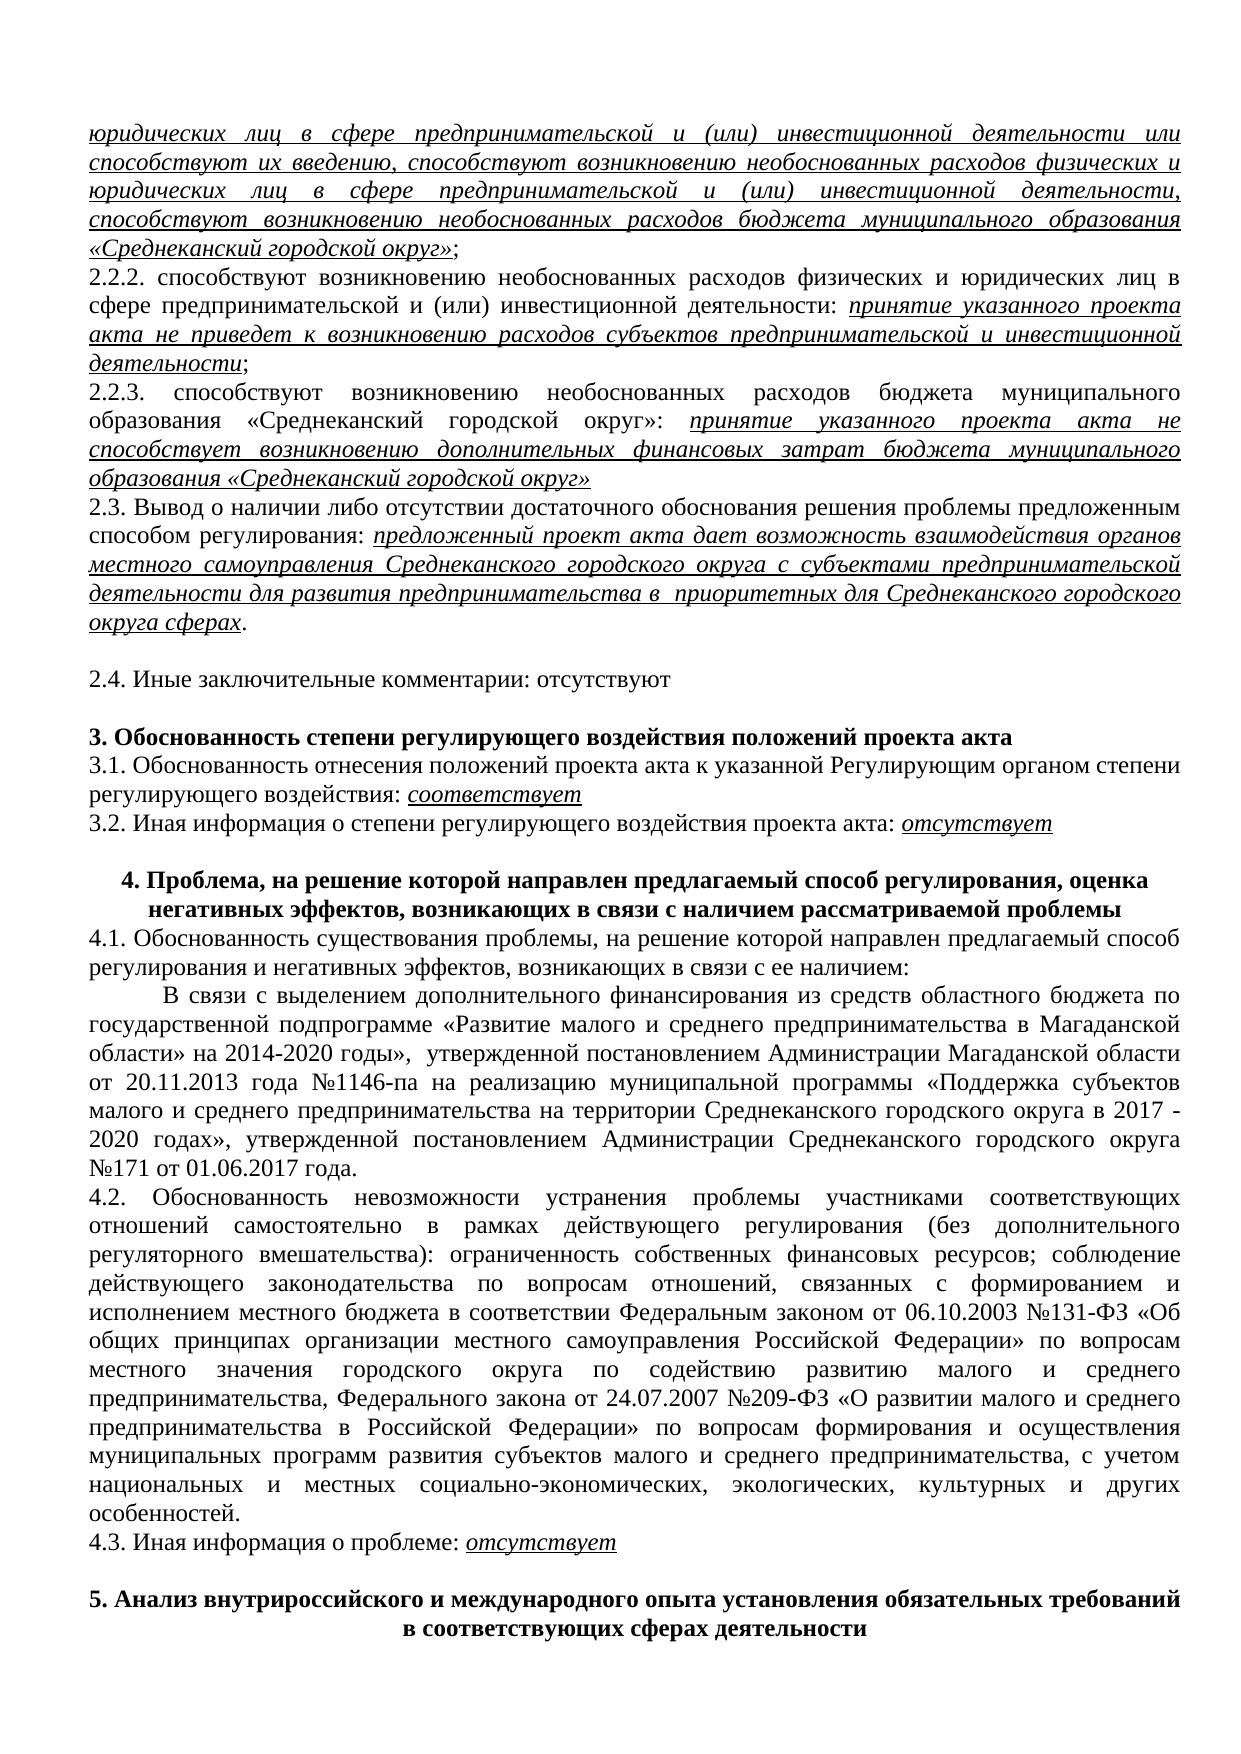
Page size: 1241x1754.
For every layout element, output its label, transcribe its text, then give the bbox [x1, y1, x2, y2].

text 3.1. Обоснованность отнесения положений проекта акта к указанной Регулирующим органом степени регулирующего воздействия: соответствует [89, 751, 1181, 808]
text 3.2. Иная информация о степени регулирующего воздействия проекта акта: отсутствует [89, 808, 1181, 837]
text В связи с выделением дополнительного финансирования из средств областного бюджета по государственной подпрограмме «Развитие малого и среднего предпринимательства в Магаданской области» на 2014-2020 годы», утвержденной постановлением Администрации Магаданской области от 20.11.2013 года №1146-па на реализацию муниципальной программы «Поддержка субъектов малого и среднего предпринимательства на территории Среднеканского городского округа в 2017 - 2020 годах», утвержденной постановлением Администрации Среднеканского городского округа №171 от 01.06.2017 года. [89, 981, 1181, 1182]
text 2.3. Вывод о наличии либо отсутствии достаточного обоснования решения проблемы предложенным способом регулирования: предложенный проект акта дает возможность взаимодействия органов местного самоуправления Среднеканского городского округа с субъектами предпринимательской деятельности для развития предпринимательства в приоритетных для Среднеканского городского округа сферах. [89, 604, 1181, 636]
text 4.3. Иная информация о проблеме: отсутствует [89, 1527, 1181, 1556]
text 2.3. Вывод о наличии либо отсутствии достаточного обоснования решения проблемы предложенным способом регулирования: предложенный проект акта дает возможность взаимодействия органов местного самоуправления Среднеканского городского округа с субъектами предпринимательской деятельности для развития предпринимательства в приоритетных для Среднеканского городского округа сферах. [89, 492, 1181, 574]
text 2.2.2. способствуют возникновению необоснованных расходов физических и юридических лиц в сфере предпринимательской и (или) инвестиционной деятельности: принятие указанного проекта акта не приведет к возникновению расходов субъектов предпринимательской и инвестиционной деятельности; [89, 346, 1181, 377]
text 5. Анализ внутрироссийского и международного опыта установления обязательных требований в соответствующих сферах деятельности [89, 1584, 1181, 1642]
text 4.1. Обоснованность существования проблемы, на решение которой направлен предлагаемый способ регулирования и негативных эффектов, возникающих в связи с ее наличием: [89, 923, 1181, 981]
text 2.2.3. способствуют возникновению необоснованных расходов бюджета муниципального образования «Среднеканский городской округ»: принятие указанного проекта акта не способствует возникновению дополнительных финансовых затрат бюджета муниципального образования «Среднеканский городской округ» [89, 461, 1181, 492]
text 3. Обоснованность степени регулирующего воздействия положений проекта акта [89, 722, 1181, 751]
text 2.3. Вывод о наличии либо отсутствии достаточного обоснования решения проблемы предложенным способом регулирования: предложенный проект акта дает возможность взаимодействия органов местного самоуправления Среднеканского городского округа с субъектами предпринимательской деятельности для развития предпринимательства в приоритетных для Среднеканского городского округа сферах. [89, 576, 1181, 603]
text 2.4. Иные заключительные комментарии: отсутствуют [89, 664, 1181, 693]
text 4. Проблема, на решение которой направлен предлагаемый способ регулирования, оценка негативных эффектов, возникающих в связи с наличием рассматриваемой проблемы [89, 866, 1181, 923]
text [89, 118, 1181, 143]
text 2.2.3. способствуют возникновению необоснованных расходов бюджета муниципального образования «Среднеканский городской округ»: принятие указанного проекта акта не способствует возникновению дополнительных финансовых затрат бюджета муниципального образования «Среднеканский городской округ» [89, 377, 1181, 459]
text 4.2. Обоснованность невозможности устранения проблемы участниками соответствующих отношений самостоятельно в рамках действующего регулирования (без дополнительного регуляторного вмешательства): ограниченность собственных финансовых ресурсов; соблюдение действующего законодательства по вопросам отношений, связанных с формированием и исполнением местного бюджета в соответствии Федеральным законом от 06.10.2003 №131-ФЗ «Об общих принципах организации местного самоуправления Российской Федерации» по вопросам местного значения городского округа по содействию развитию малого и среднего предпринимательства, Федерального закона от 24.07.2007 №209-ФЗ «О развитии малого и среднего предпринимательства в Российской Федерации» по вопросам формирования и осуществления муниципальных программ развития субъектов малого и среднего предпринимательства, с учетом национальных и местных социально-экономических, экологических, культурных и других особенностей. [89, 1182, 1181, 1527]
text 2.2.2. способствуют возникновению необоснованных расходов физических и юридических лиц в сфере предпринимательской и (или) инвестиционной деятельности: принятие указанного проекта акта не приведет к возникновению расходов субъектов предпринимательской и инвестиционной деятельности; [89, 262, 1181, 344]
